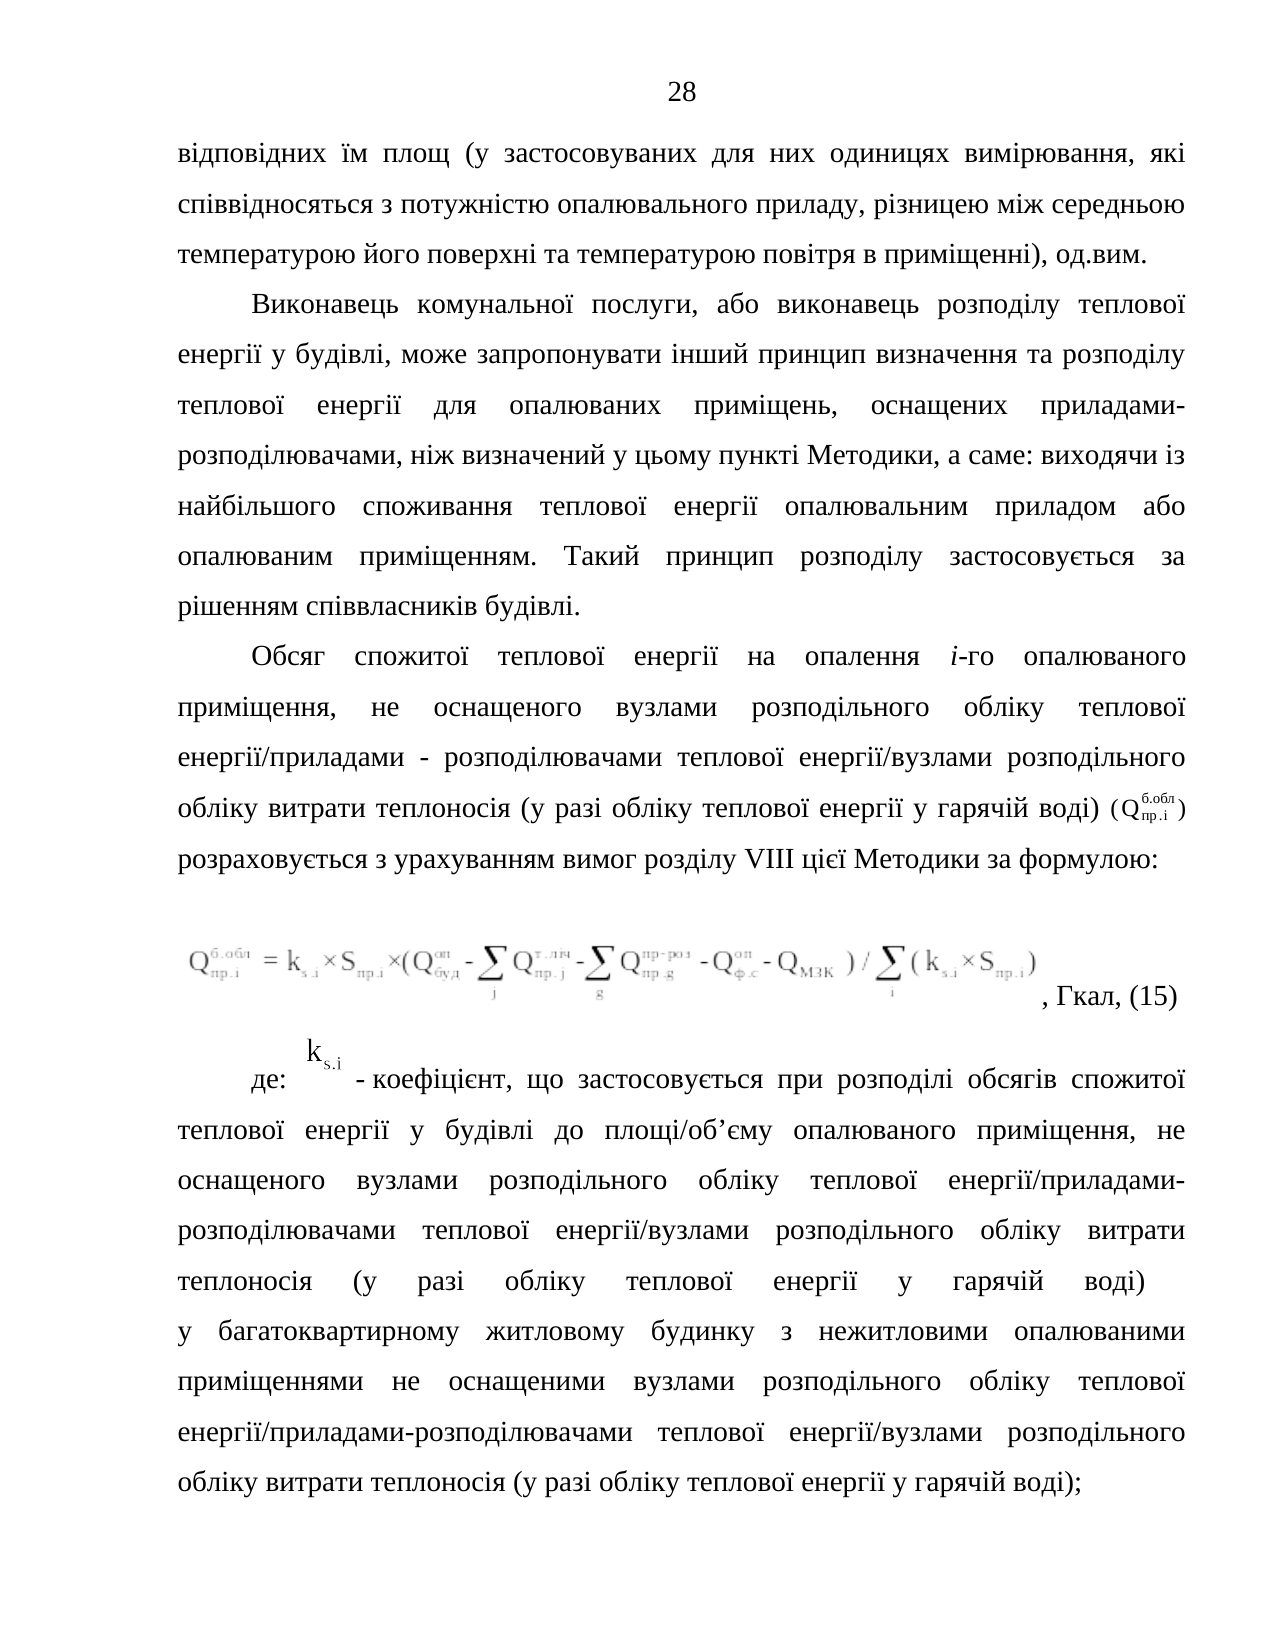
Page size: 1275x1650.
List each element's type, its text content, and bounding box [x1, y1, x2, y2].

text де: - коефіцієнт, що застосовується при розподілі обсягів спожитої теплової енергії у будівлі до площі/об’єму опалюваного приміщення, не оснащеного вузлами розподільного обліку теплової енергії/приладами-розподілювачами теплової енергії/вузлами розподільного обліку витрати теплоносія (у разі обліку теплової енергії у гарячій воді) у багатоквартирному житловому будинку з нежитловими опалюваними приміщеннями не оснащеними вузлами розподільного обліку теплової енергії/приладами-розподілювачами теплової енергії/вузлами розподільного обліку витрати теплоносія (у разі обліку теплової енергії у гарячій воді); [177, 1029, 1186, 1497]
text , Гкал, (15) [177, 942, 1186, 1012]
text Обсяг спожитої теплової енергії на опалення і-го опалюваного приміщення, не оснащеного вузлами розподільного обліку теплової енергії/приладами - розподілювачами теплової енергії/вузлами розподільного обліку витрати теплоносія (у разі обліку теплової енергії у гарячій воді) розраховується з урахуванням вимог розділу VIII цієї Методики за формулою: [177, 638, 1186, 875]
text Виконавець комунальної послуги, або виконавець розподілу теплової енергії у будівлі, може запропонувати інший принцип визначення та розподілу теплової енергії для опалюваних приміщень, оснащених приладами-розподілювачами, ніж визначений у цьому пункті Методики, а саме: виходячи із найбільшого споживання теплової енергії опалювальним приладом або опалюваним приміщенням. Такий принцип розподілу застосовується за рішенням співвласників будівлі. [177, 286, 1186, 622]
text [177, 135, 1186, 269]
